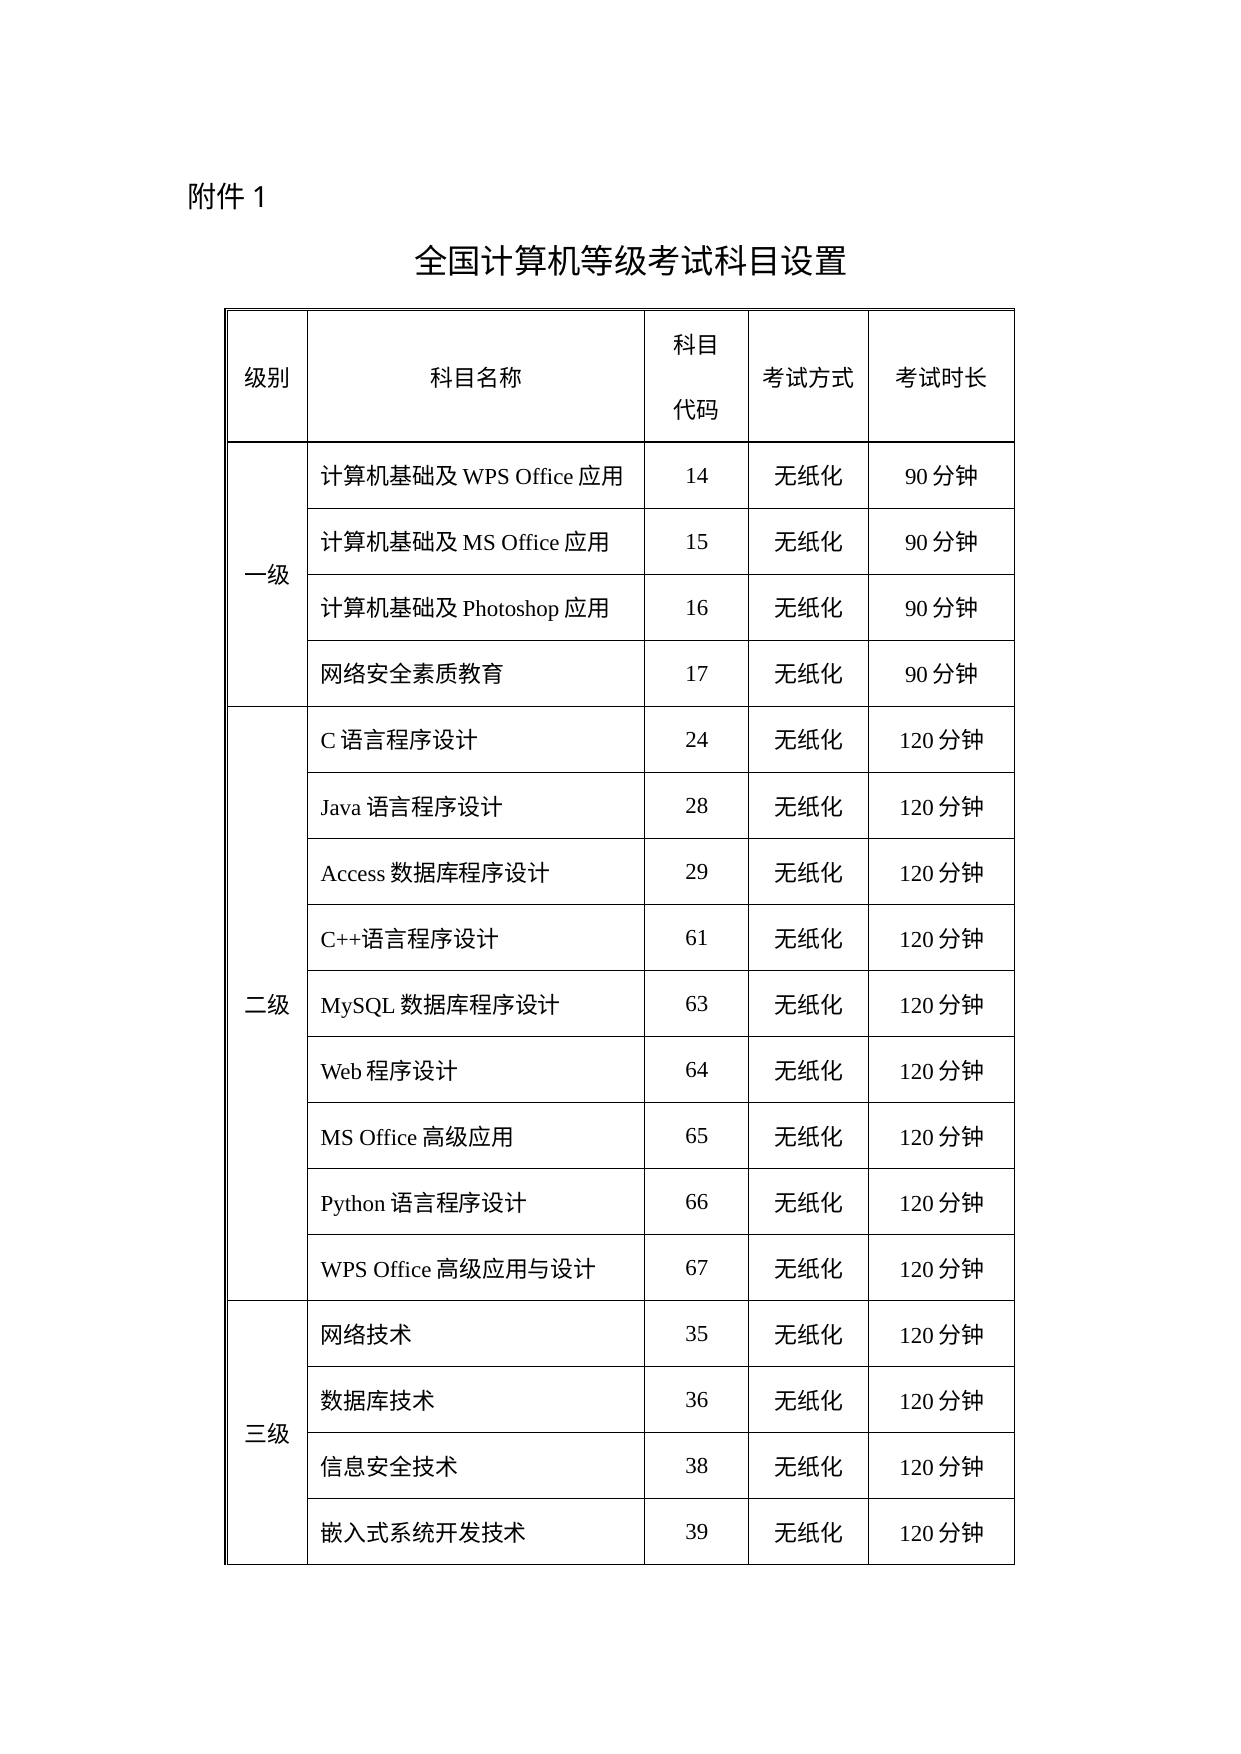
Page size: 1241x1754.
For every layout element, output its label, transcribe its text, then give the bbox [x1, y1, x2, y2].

table_cell 无纸化 [749, 1499, 868, 1564]
table_cell 28 [645, 773, 748, 838]
table_cell 120分钟 [869, 1235, 1014, 1300]
table_cell 无纸化 [749, 1367, 868, 1432]
table_header 考试时长 [869, 311, 1014, 441]
table_cell 120分钟 [869, 707, 1014, 772]
table_cell 无纸化 [749, 1037, 868, 1102]
table_cell 64 [645, 1037, 748, 1102]
table_header 考试方式 [749, 311, 868, 441]
table_cell 63 [645, 971, 748, 1036]
table_cell 无纸化 [749, 443, 868, 507]
table_cell 67 [645, 1235, 748, 1300]
table_cell 网络技术 [308, 1301, 644, 1366]
table_header 科目名称 [308, 311, 644, 441]
table_header 级别 [228, 311, 307, 441]
table_cell C语言程序设计 [308, 707, 644, 772]
table_cell 120分钟 [869, 1037, 1014, 1102]
table_cell 计算机基础及MS Office应用 [308, 509, 644, 573]
table_cell WPS Office高级应用与设计 [308, 1235, 644, 1300]
table_cell 90分钟 [869, 575, 1014, 639]
table_cell 120分钟 [869, 1499, 1014, 1564]
table_cell 38 [645, 1433, 748, 1498]
table_cell 120分钟 [869, 905, 1014, 970]
table_cell 无纸化 [749, 971, 868, 1036]
table_cell 无纸化 [749, 1169, 868, 1234]
table_cell 无纸化 [749, 1433, 868, 1498]
table_cell 无纸化 [749, 905, 868, 970]
table_cell 90分钟 [869, 443, 1014, 507]
table_cell 嵌入式系统开发技术 [308, 1499, 644, 1564]
table_cell 120分钟 [869, 1367, 1014, 1432]
table_cell 14 [645, 443, 748, 507]
table_cell 16 [645, 575, 748, 639]
table_cell MySQL数据库程序设计 [308, 971, 644, 1036]
table_cell Python语言程序设计 [308, 1169, 644, 1234]
table_cell 三级 [228, 1301, 307, 1564]
table_cell 计算机基础及Photoshop应用 [308, 575, 644, 639]
table_cell Java语言程序设计 [308, 773, 644, 838]
table_cell 120分钟 [869, 971, 1014, 1036]
table_cell 网络安全素质教育 [308, 641, 644, 706]
table_cell 120分钟 [869, 839, 1014, 904]
table_cell 无纸化 [749, 707, 868, 772]
table_cell 120分钟 [869, 1169, 1014, 1234]
table_cell 65 [645, 1103, 748, 1168]
table_cell 计算机基础及WPS Office应用 [308, 443, 644, 507]
table_header 科目 代码 [645, 311, 748, 441]
table_cell 39 [645, 1499, 748, 1564]
table_cell 数据库技术 [308, 1367, 644, 1432]
table_cell 90分钟 [869, 641, 1014, 706]
table_cell 17 [645, 641, 748, 706]
list 全国计算机等级考试科目设置 [187, 227, 1053, 292]
table_cell Web程序设计 [308, 1037, 644, 1102]
table_cell 无纸化 [749, 641, 868, 706]
table_cell 无纸化 [749, 1235, 868, 1300]
table_cell 90分钟 [869, 509, 1014, 573]
table_cell 无纸化 [749, 1301, 868, 1366]
table_cell 120分钟 [869, 1301, 1014, 1366]
table_cell 无纸化 [749, 509, 868, 573]
table_cell 二级 [228, 707, 307, 1300]
table_cell 120分钟 [869, 773, 1014, 838]
table_cell MS Office高级应用 [308, 1103, 644, 1168]
table_cell C++语言程序设计 [308, 905, 644, 970]
table_cell 24 [645, 707, 748, 772]
table_cell 无纸化 [749, 773, 868, 838]
table_cell 61 [645, 905, 748, 970]
table_cell 36 [645, 1367, 748, 1432]
table_cell 29 [645, 839, 748, 904]
table_cell 一级 [228, 443, 307, 706]
table_cell 无纸化 [749, 839, 868, 904]
table_cell Access数据库程序设计 [308, 839, 644, 904]
table_cell 120分钟 [869, 1433, 1014, 1498]
table_cell 66 [645, 1169, 748, 1234]
table_cell 35 [645, 1301, 748, 1366]
table_cell 无纸化 [749, 575, 868, 639]
table_cell 120分钟 [869, 1103, 1014, 1168]
text 附件1 [187, 162, 1053, 227]
table_cell 无纸化 [749, 1103, 868, 1168]
table_cell 信息安全技术 [308, 1433, 644, 1498]
table_cell 15 [645, 509, 748, 573]
